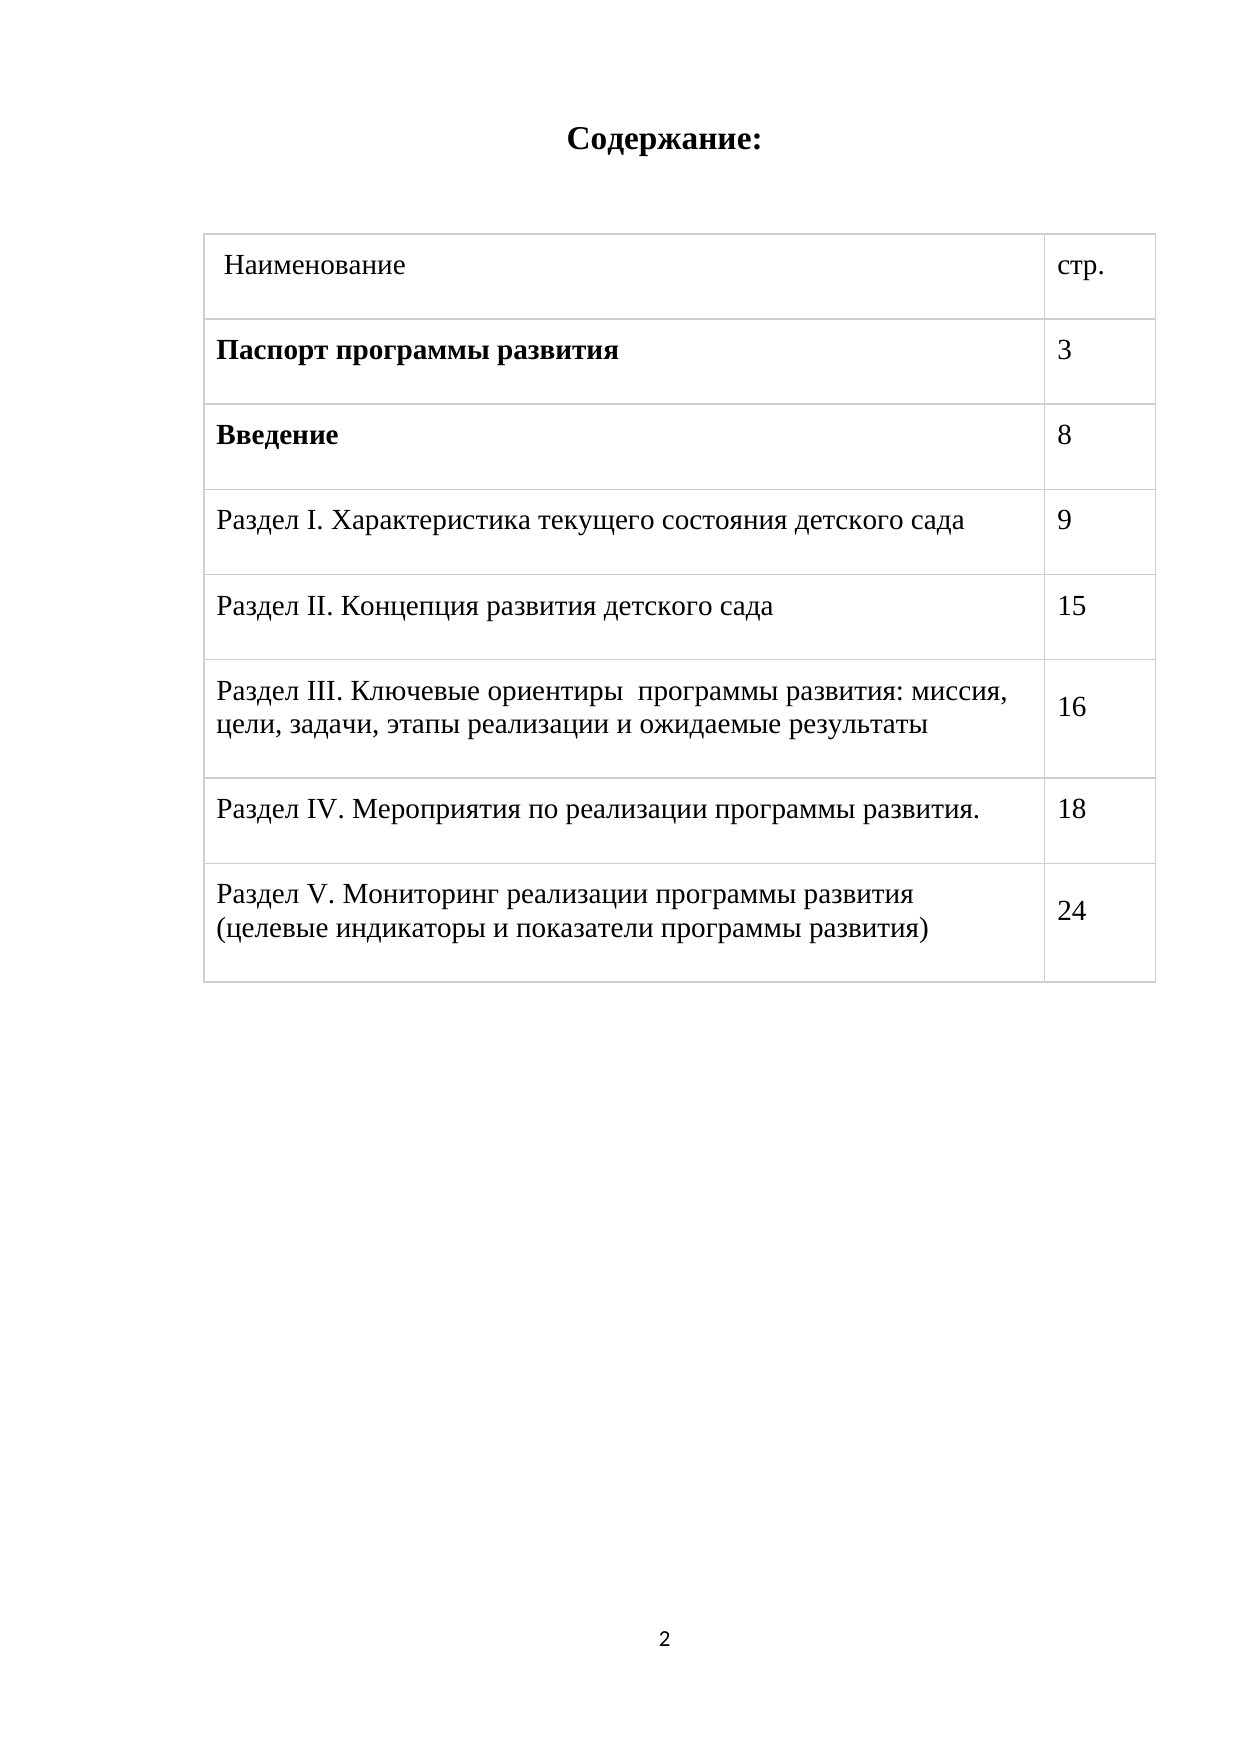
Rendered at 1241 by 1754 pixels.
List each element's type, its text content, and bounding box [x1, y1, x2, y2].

table_cell 24 [1045, 864, 1155, 981]
text Содержание: [177, 118, 1152, 156]
table_cell Раздел III. Ключевые ориентиры программы развития: миссия, цели, задачи, этапы реализации и ожидаемые результаты [205, 660, 1044, 777]
table_cell 9 [1045, 490, 1155, 573]
table_cell 18 [1045, 779, 1155, 862]
table_cell Паспорт программы развития [205, 320, 1044, 403]
table_cell 8 [1045, 405, 1155, 488]
table_cell Раздел V. Мониторинг реализации программы развития (целевые индикаторы и показатели программы развития) [205, 864, 1044, 981]
table_cell Введение [205, 405, 1044, 488]
table_cell 15 [1045, 575, 1155, 659]
table_cell Раздел IV. Мероприятия по реализации программы развития. [205, 779, 1044, 862]
table_cell Раздел II. Концепция развития детского сада [205, 575, 1044, 659]
table_cell Раздел I. Характеристика текущего состояния детского сада [205, 490, 1044, 573]
table_header стр. [1045, 235, 1155, 318]
table_cell 16 [1045, 660, 1155, 777]
table_header Наименование [205, 235, 1044, 318]
table_cell 3 [1045, 320, 1155, 403]
